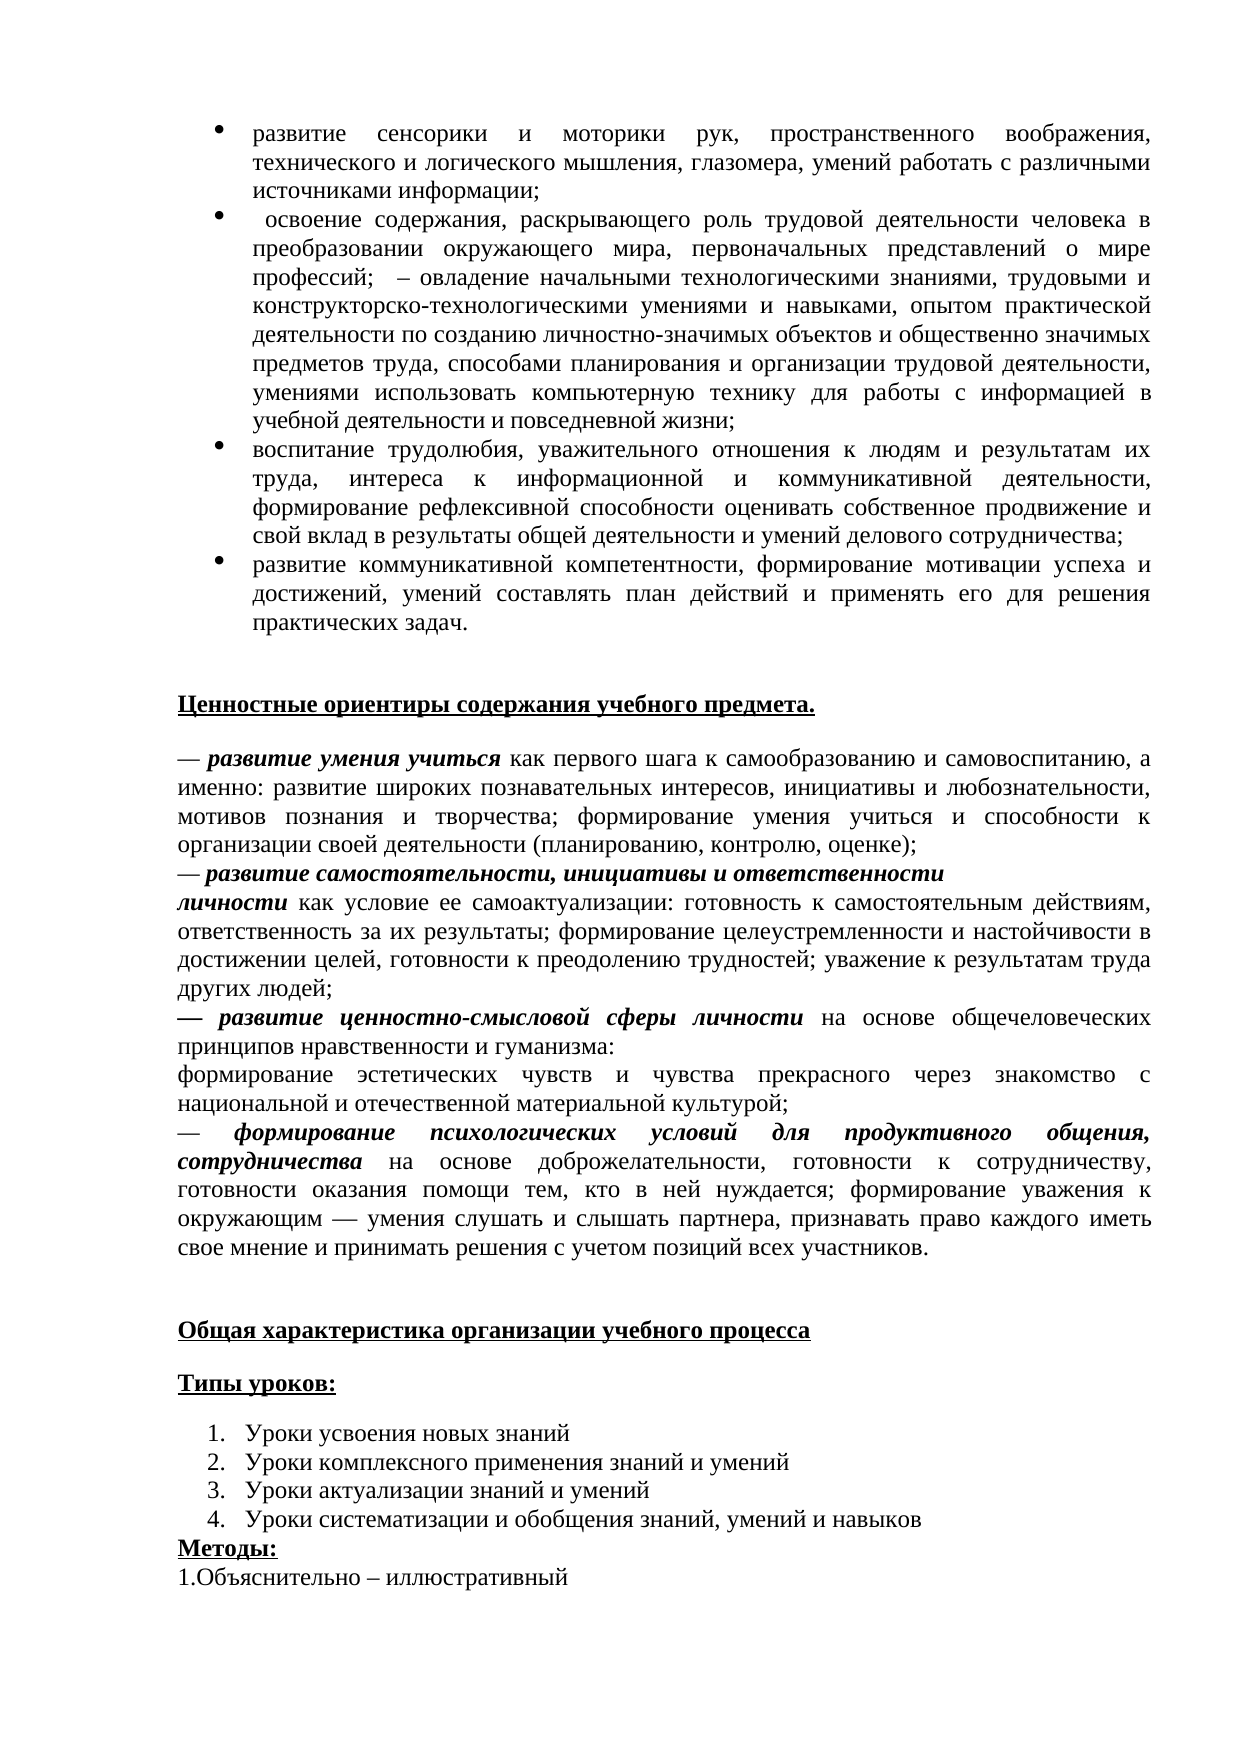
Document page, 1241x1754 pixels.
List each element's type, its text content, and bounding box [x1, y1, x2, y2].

list освоение содержания, раскрывающего роль трудовой деятельности человека в преобразовании окружающего мира, первоначальных представлений о мире профессий; – овладение начальными технологическими знаниями, трудовыми и конструкторско-технологическими умениями и навыками, опытом практической деятельности по созданию личностно-значимых объектов и общественно значимых предметов труда, способами планирования и организации трудовой деятельности, умениями использовать компьютерную технику для работы с информацией в учебной деятельности и повседневной жизни; [215, 204, 1152, 434]
list Уроки комплексного применения знаний и умений [207, 1447, 1136, 1476]
text Типы уроков: [177, 1368, 1152, 1397]
list Уроки систематизации и обобщения знаний, умений и навыков [207, 1504, 1136, 1533]
text — развитие самостоятельности, инициативы и ответственности [177, 858, 1152, 887]
text личности как условие ее самоактуализации: готовность к самостоятельным действиям, ответственность за их результаты; формирование целеустремленности и настойчивости в достижении целей, готовности к преодолению трудностей; уважение к результатам труда других людей; [177, 887, 1152, 1002]
list развитие коммуникативной компетентности, формирование мотивации успеха и достижений, умений составлять план действий и применять его для решения практических задач. [215, 549, 1152, 636]
text — развитие ценностно-смысловой сферы личности на основе общечеловеческих принципов нравственности и гуманизма: [177, 1002, 1152, 1059]
text формирование эстетических чувств и чувства прекрасного через знакомство с национальной и отечественной материальной культурой; [177, 1059, 1152, 1117]
text Ценностные ориентиры содержания учебного предмета. [177, 689, 1152, 718]
list Уроки актуализации знаний и умений [207, 1476, 1136, 1504]
list Уроки усвоения новых знаний [207, 1418, 1136, 1447]
text 1.Объяснительно – иллюстративный [177, 1562, 1152, 1591]
text — формирование психологических условий для продуктивного общения, сотрудничества на основе доброжелательности, готовности к сотрудничеству, готовности оказания помощи тем, кто в ней нуждается; формирование уважения к окружающим — умения слушать и слышать партнера, признавать право каждого иметь свое мнение и принимать решения с учетом позиций всех участников. [177, 1117, 1152, 1261]
list воспитание трудолюбия, уважительного отношения к людям и результатам их труда, интереса к информационной и коммуникативной деятельности, формирование рефлексивной способности оценивать собственное продвижение и свой вклад в результаты общей деятельности и умений делового сотрудничества; [215, 434, 1152, 549]
text Методы: [177, 1533, 1136, 1562]
text — развитие умения учиться как первого шага к самообразованию и самовоспитанию, а именно: развитие широких познавательных интересов, инициативы и любознательности, мотивов познания и творчества; формирование умения учиться и способности к организации своей деятельности (планированию, контролю, оценке); [177, 743, 1152, 858]
text Общая характеристика организации учебного процесса [177, 1315, 1152, 1343]
list развитие сенсорики и моторики рук, пространственного воображения, технического и логического мышления, глазомера, умений работать с различными источниками информации; [215, 118, 1152, 204]
